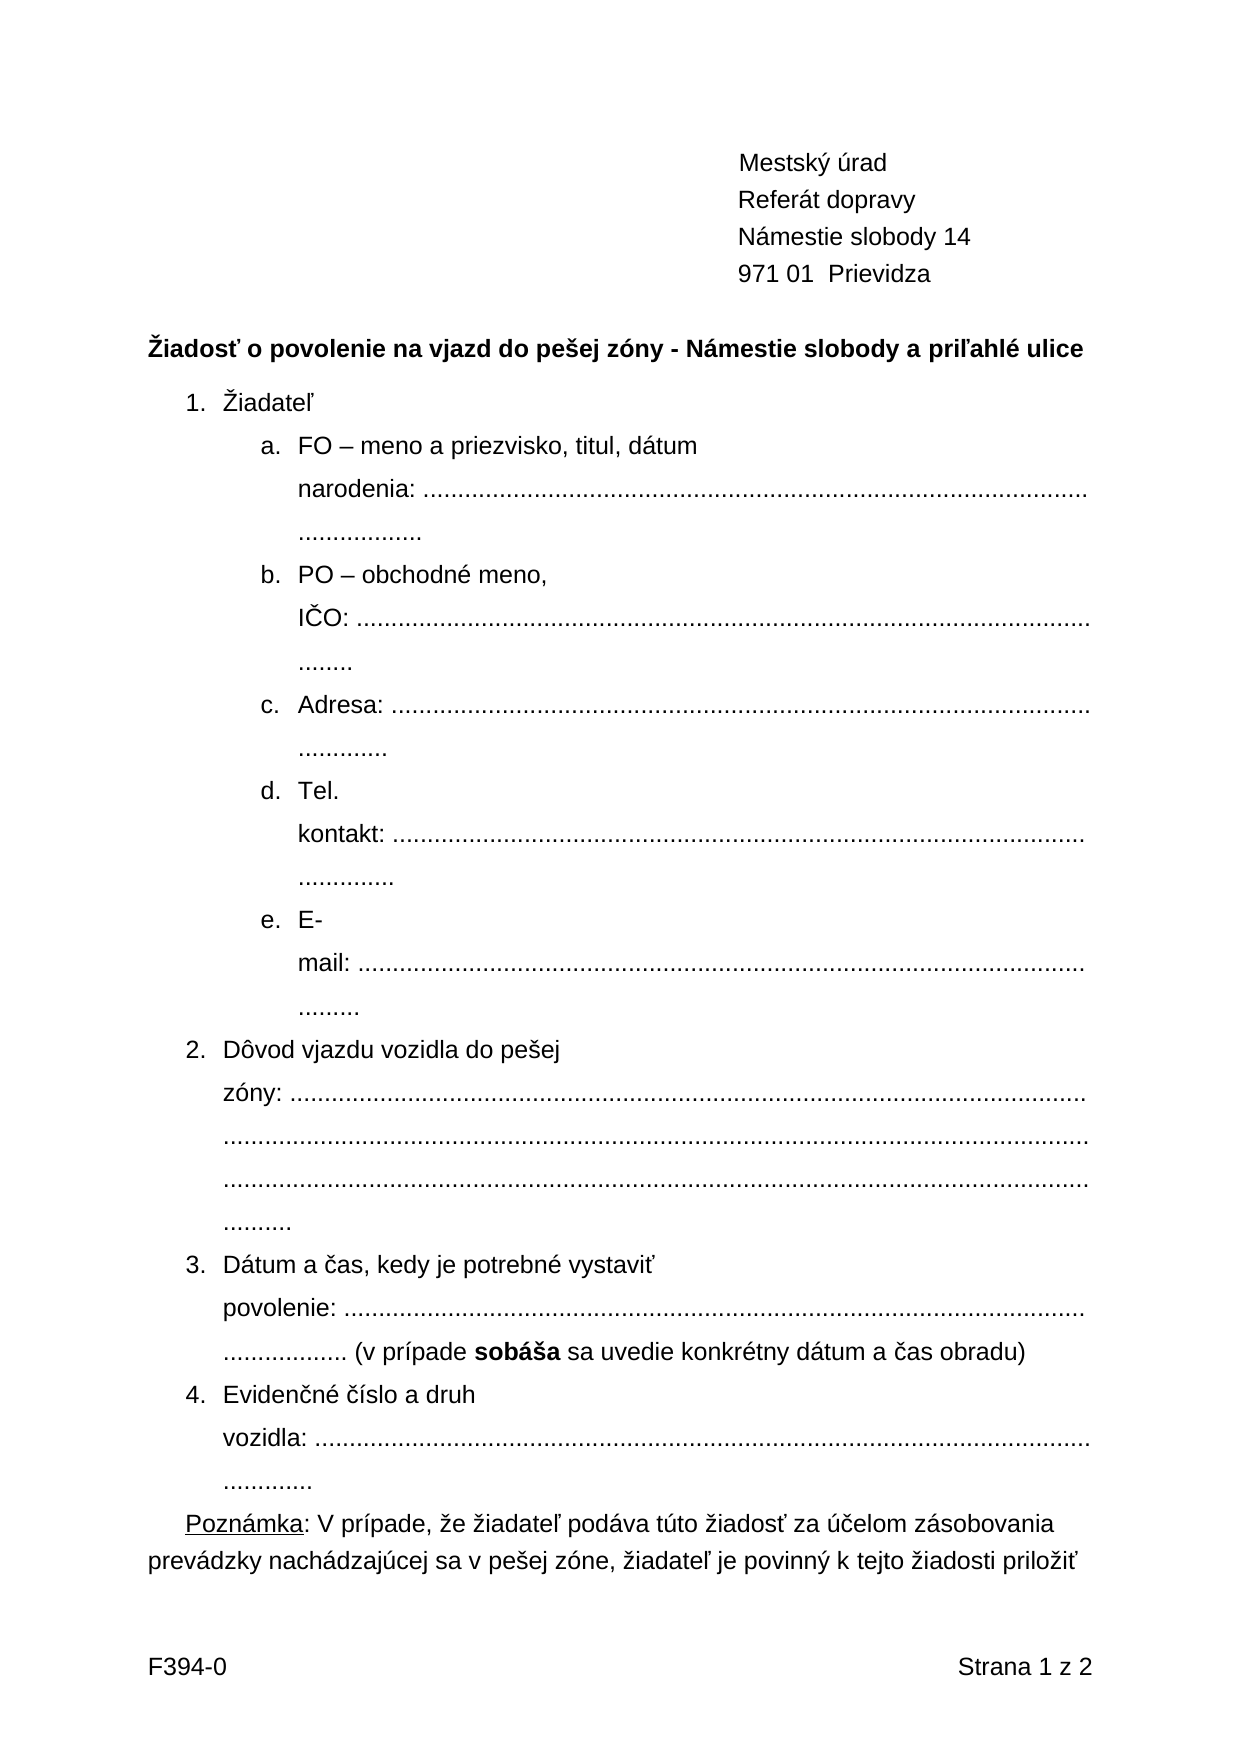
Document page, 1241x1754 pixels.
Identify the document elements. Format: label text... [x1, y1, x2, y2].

list Adresa: .................................................................................................................. [260, 690, 1093, 762]
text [148, 1509, 1093, 1575]
list E-mail: .................................................................................................................. [260, 905, 1093, 1020]
text Referát dopravy [664, 185, 1093, 214]
subtitle Mestský úrad [664, 148, 1093, 176]
text 971 01 Prievidza [664, 259, 1093, 288]
list FO – meno a priezvisko, titul, dátum narodenia: .................................................................................................................. [260, 431, 1093, 546]
list Tel. kontakt: .................................................................................................................. [260, 776, 1093, 891]
list Žiadateľ [185, 388, 1093, 417]
list Evidenčné číslo a druh vozidla: ............................................................................................................................. [185, 1380, 1093, 1495]
subtitle Žiadosť o povolenie na vjazd do pešej zóny - Námestie slobody a priľahlé ulice [148, 334, 1093, 363]
text Námestie slobody 14 [664, 222, 1093, 251]
list Dátum a čas, kedy je potrebné vystaviť povolenie: ............................................................................................................................. (v prípade sobáša sa uvedie konkrétny dátum a čas obradu) [185, 1250, 1093, 1365]
list PO – obchodné meno, IČO: .................................................................................................................. [260, 560, 1093, 675]
list Dôvod vjazdu vozidla do pešej zóny: ....................................................................................................................................................................................................................................................................................................................................................................................... [185, 1035, 1093, 1236]
